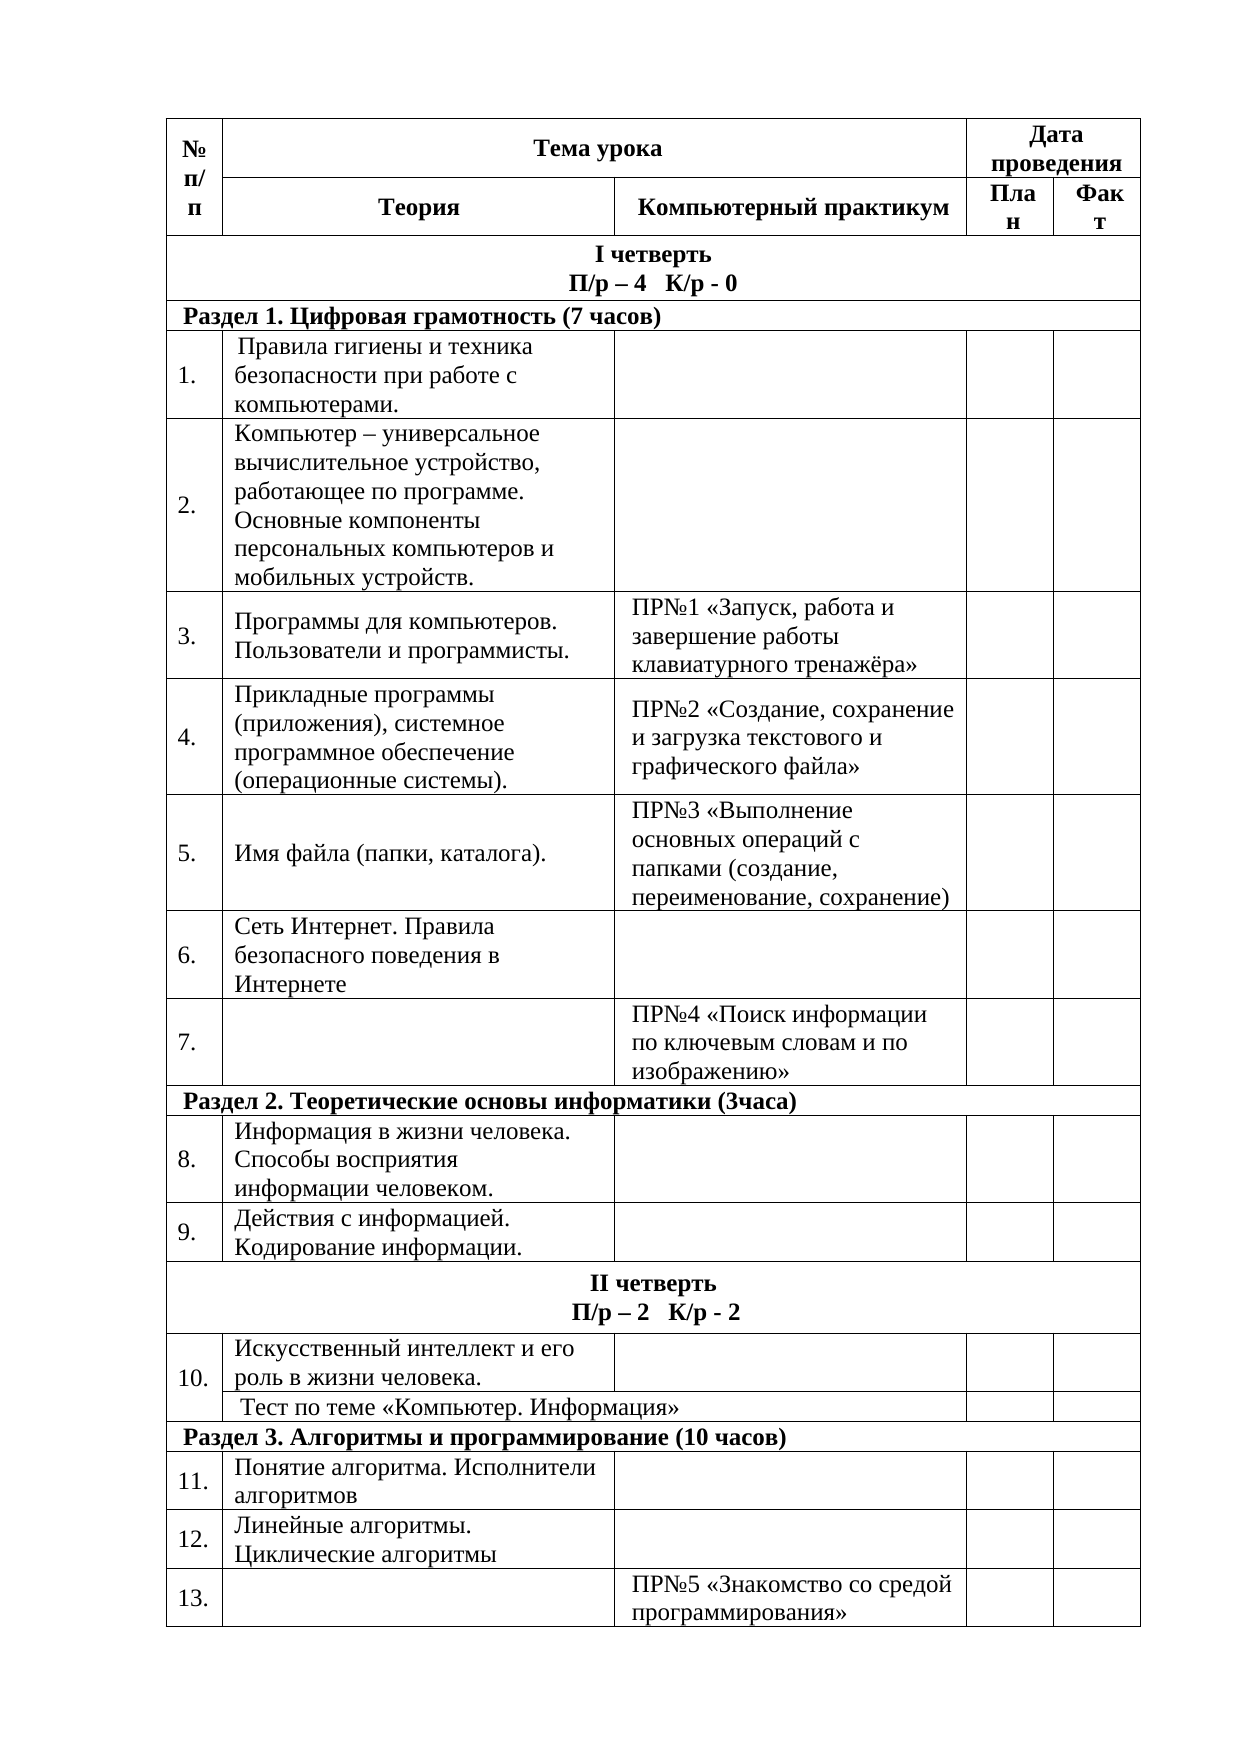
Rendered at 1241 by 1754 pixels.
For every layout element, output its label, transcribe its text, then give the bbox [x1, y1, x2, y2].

table_cell ПР№2 «Создание, сохранение и загрузка текстового и графического файла» [615, 679, 966, 794]
table_cell [1054, 1452, 1140, 1509]
table_cell [967, 1392, 1053, 1421]
table_cell [967, 795, 1053, 910]
table_header № п/п [167, 119, 222, 235]
table_cell [967, 999, 1053, 1085]
table_cell [967, 679, 1053, 794]
table_cell [615, 1116, 966, 1202]
table_cell [1054, 1392, 1140, 1421]
table_cell [615, 1510, 966, 1568]
table_cell [615, 1334, 966, 1391]
table_cell 3. [167, 592, 222, 678]
table_cell Раздел 2. Теоретические основы информатики (3часа) [167, 1086, 1140, 1115]
table_cell [1054, 1203, 1140, 1261]
table_cell [967, 1334, 1053, 1391]
table_cell Прикладные программы (приложения), системное программное обеспечение (операционные системы). [223, 679, 614, 794]
table_cell 4. [167, 679, 222, 794]
table_cell [1054, 679, 1140, 794]
table_cell [967, 1510, 1053, 1568]
table_cell 11. [167, 1452, 222, 1509]
table_cell Тест по теме «Компьютер. Информация» [223, 1392, 966, 1421]
table_cell [1054, 1510, 1140, 1568]
table_cell II четверть П/р – 2 К/р - 2 [167, 1262, 1140, 1332]
table_cell Действия с информацией. Кодирование информации. [223, 1203, 614, 1261]
table_cell [615, 1452, 966, 1509]
table_cell [1054, 419, 1140, 591]
table_cell ПР№4 «Поиск информации по ключевым словам и по изображению» [615, 999, 966, 1085]
table_cell [967, 911, 1053, 998]
table_cell I четверть П/р – 4 К/р - 0 [167, 236, 1140, 300]
table_cell [615, 911, 966, 998]
table_cell Правила гигиены и техника безопасности при работе с компьютерами. [223, 331, 614, 417]
table_cell [1054, 592, 1140, 678]
table_cell 13. [167, 1569, 222, 1626]
table_cell Имя файла (папки, каталога). [223, 795, 614, 910]
table_header Тема урока [223, 119, 966, 177]
table_cell [967, 331, 1053, 417]
table_cell [967, 1569, 1053, 1626]
table_cell Искусственный интеллект и его роль в жизни человека. [223, 1334, 614, 1391]
table_cell Теория [223, 178, 614, 235]
table_cell Информация в жизни человека. Способы восприятия информации человеком. [223, 1116, 614, 1202]
table_cell Раздел 3. Алгоритмы и программирование (10 часов) [167, 1422, 1140, 1451]
table_cell [1054, 1569, 1140, 1626]
table_cell ПР№1 «Запуск, работа и завершение работы клавиатурного тренажёра» [615, 592, 966, 678]
table_cell [1054, 795, 1140, 910]
table_cell Компьютерный практикум [615, 178, 966, 235]
table_cell 2. [167, 419, 222, 591]
table_cell [967, 1452, 1053, 1509]
table_cell [967, 1203, 1053, 1261]
table_cell Раздел 1. Цифровая грамотность (7 часов) [167, 301, 1140, 330]
table_cell Понятие алгоритма. Исполнители алгоритмов [223, 1452, 614, 1509]
table_cell План [967, 178, 1053, 235]
table_cell Программы для компьютеров. Пользователи и программисты. [223, 592, 614, 678]
table_cell Линейные алгоритмы. Циклические алгоритмы [223, 1510, 614, 1568]
table_cell [1054, 999, 1140, 1085]
table_cell 6. [167, 911, 222, 998]
table_cell 8. [167, 1116, 222, 1202]
table_cell [967, 1116, 1053, 1202]
table_cell [1054, 911, 1140, 998]
table_cell [1054, 331, 1140, 417]
table_cell 10. [167, 1334, 222, 1421]
table_cell Факт [1054, 178, 1140, 235]
table_cell [967, 419, 1053, 591]
table_cell 7. [167, 999, 222, 1085]
table_cell [223, 1569, 614, 1626]
table_cell [1054, 1116, 1140, 1202]
table_cell 12. [167, 1510, 222, 1568]
table_cell [967, 592, 1053, 678]
table_cell [1054, 1334, 1140, 1391]
table_cell Сеть Интернет. Правила безопасного поведения в Интернете [223, 911, 614, 998]
table_cell 9. [167, 1203, 222, 1261]
table_cell [615, 1203, 966, 1261]
table_cell [615, 419, 966, 591]
table_cell 1. [167, 331, 222, 417]
table_header Дата проведения [967, 119, 1140, 177]
table_cell ПР№3 «Выполнение основных операций с папками (создание, переименование, сохранение) [615, 795, 966, 910]
table_cell Компьютер – универсальное вычислительное устройство, работающее по программе. Основные компоненты персональных компьютеров и мобильных устройств. [223, 419, 614, 591]
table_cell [615, 1569, 966, 1626]
table_cell [615, 331, 966, 417]
table_cell [223, 999, 614, 1085]
table_cell 5. [167, 795, 222, 910]
